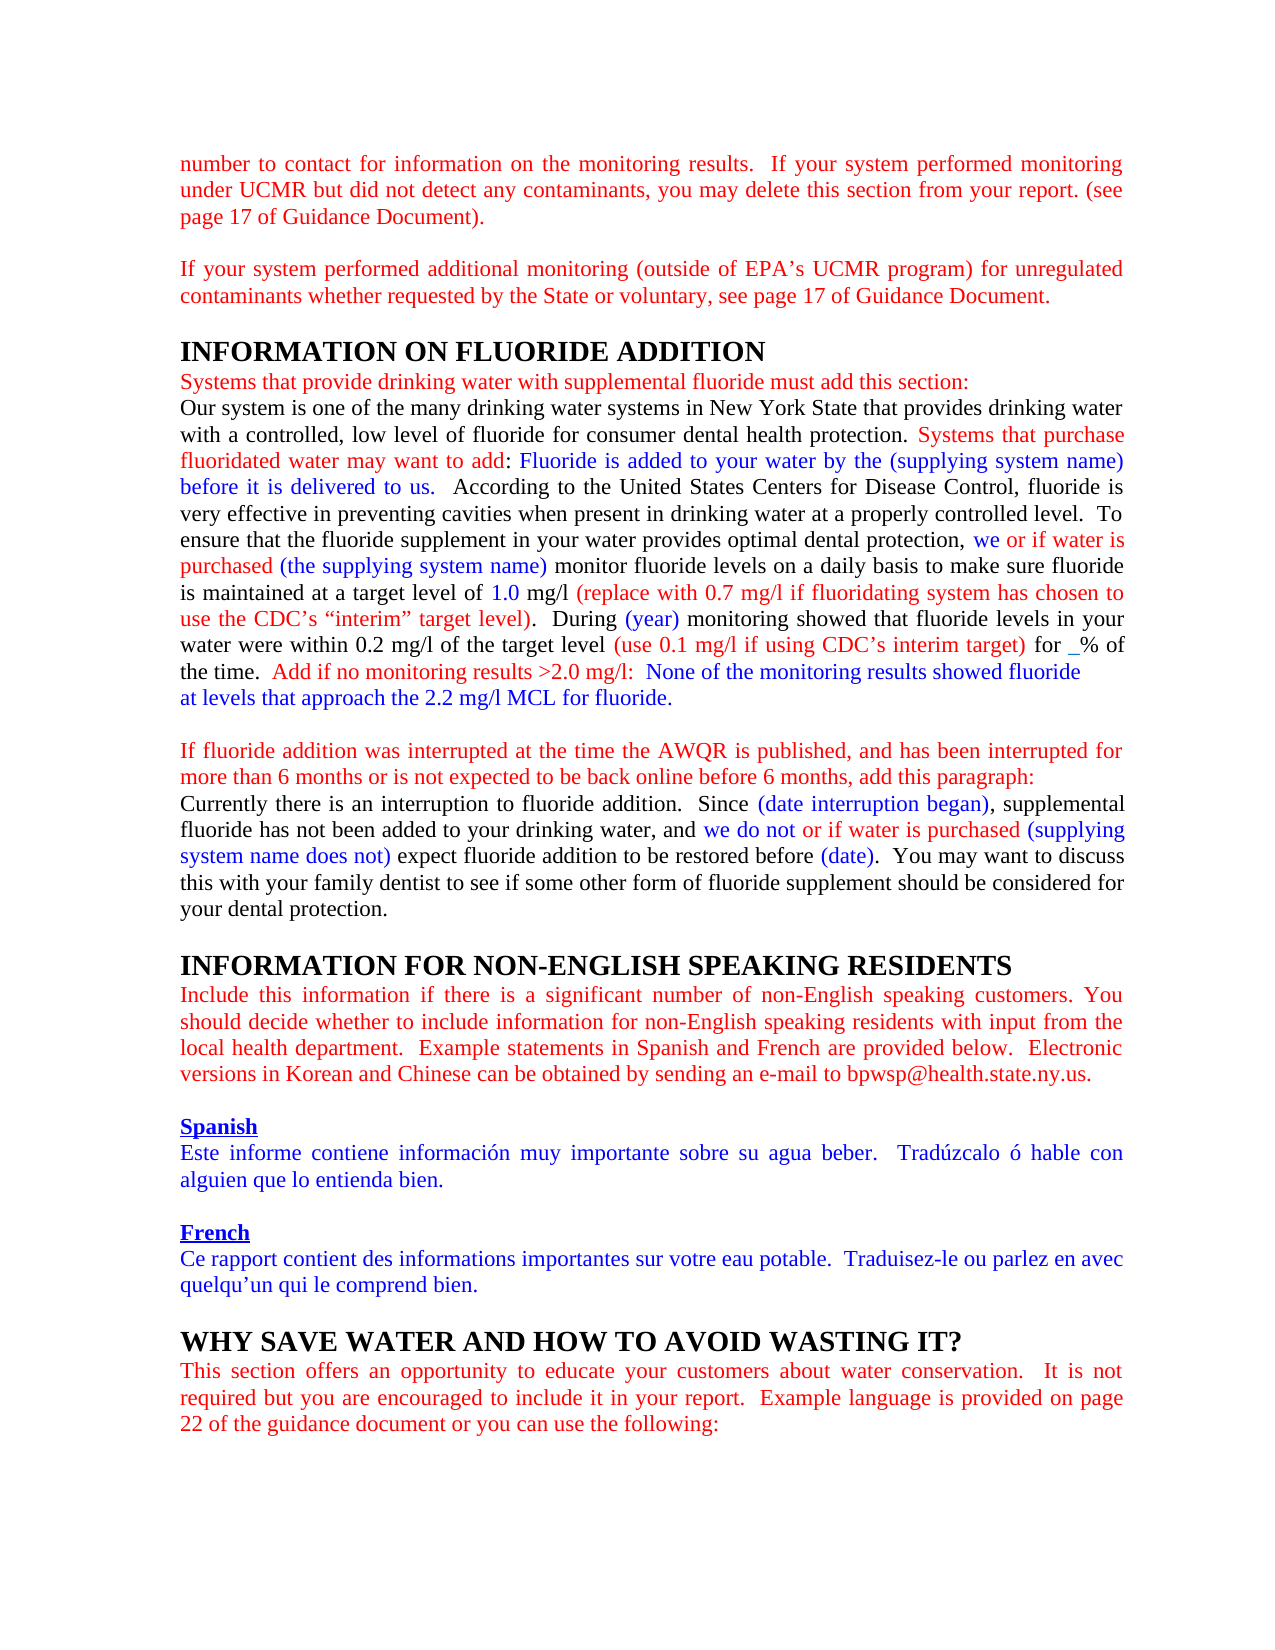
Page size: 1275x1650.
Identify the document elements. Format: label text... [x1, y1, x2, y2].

text Include this information if there is a significant number of non-English speaking customers. You should decide whether to include information for non-English speaking residents with input from the local health department. Example statements in Spanish and French are provided below. Electronic versions in Korean and Chinese can be obtained by sending an e-mail to bpwsp@health.state.ny.us. [180, 981, 1125, 1087]
text INFORMATION FOR NON-ENGLISH SPEAKING RESIDENTS [180, 948, 1125, 981]
text Systems that provide drinking water with supplemental fluoride must add this section: [180, 368, 1125, 394]
text Our system is one of the many drinking water systems in New York State that provides drinking water with a controlled, low level of fluoride for consumer dental health protection. Systems that purchase fluoridated water may want to add: Fluoride is added to your water by the (supplying system name) before it is delivered to us. According to the United States Centers for Disease Control, fluoride is very effective in preventing cavities when present in drinking water at a properly controlled level. To ensure that the fluoride supplement in your water provides optimal dental protection, we or if water is purchased (the supplying system name) monitor fluoride levels on a daily basis to make sure fluoride is maintained at a target level of 1.0 mg/l (replace with 0.7 mg/l if fluoridating system has chosen to use the CDC’s “interim” target level). During (year) monitoring showed that fluoride levels in your water were within 0.2 mg/l of the target level (use 0.1 mg/l if using CDC’s interim target) for _% of the time. Add if no monitoring results >2.0 mg/l: None of the monitoring results showed fluoride [180, 394, 1125, 684]
text WHY SAVE WATER AND HOW TO AVOID WASTING IT? [180, 1324, 1125, 1357]
text French [180, 1218, 1125, 1245]
text Ce rapport contient des informations importantes sur votre eau potable. Traduisez-le ou parlez en avec quelqu’un qui le comprend bien. [180, 1245, 1125, 1298]
text Este informe contiene información muy importante sobre su agua beber. Tradúzcalo ó hable con alguien que lo entienda bien. [180, 1139, 1125, 1192]
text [180, 150, 1125, 229]
text This section offers an opportunity to educate your customers about water conservation. It is not required but you are encouraged to include it in your report. Example language is provided on page 22 of the guidance document or you can use the following: [180, 1357, 1125, 1437]
text If your system performed additional monitoring (outside of EPA’s UCMR program) for unregulated contaminants whether requested by the State or voluntary, see page 17 of Guidance Document. [180, 255, 1125, 308]
text INFORMATION ON FLUORIDE ADDITION [180, 334, 1125, 368]
text Spanish [180, 1113, 1125, 1139]
text If fluoride addition was interrupted at the time the AWQR is published, and has been interrupted for more than 6 months or is not expected to be back online before 6 months, add this paragraph: [180, 737, 1125, 790]
text at levels that approach the 2.2 mg/l MCL for fluoride. [180, 684, 1125, 711]
text Currently there is an interruption to fluoride addition. Since (date interruption began), supplemental fluoride has not been added to your drinking water, and we do not or if water is purchased (supplying system name does not) expect fluoride addition to be restored before (date). You may want to discuss this with your family dentist to see if some other form of fluoride supplement should be considered for your dental protection. [180, 790, 1125, 921]
